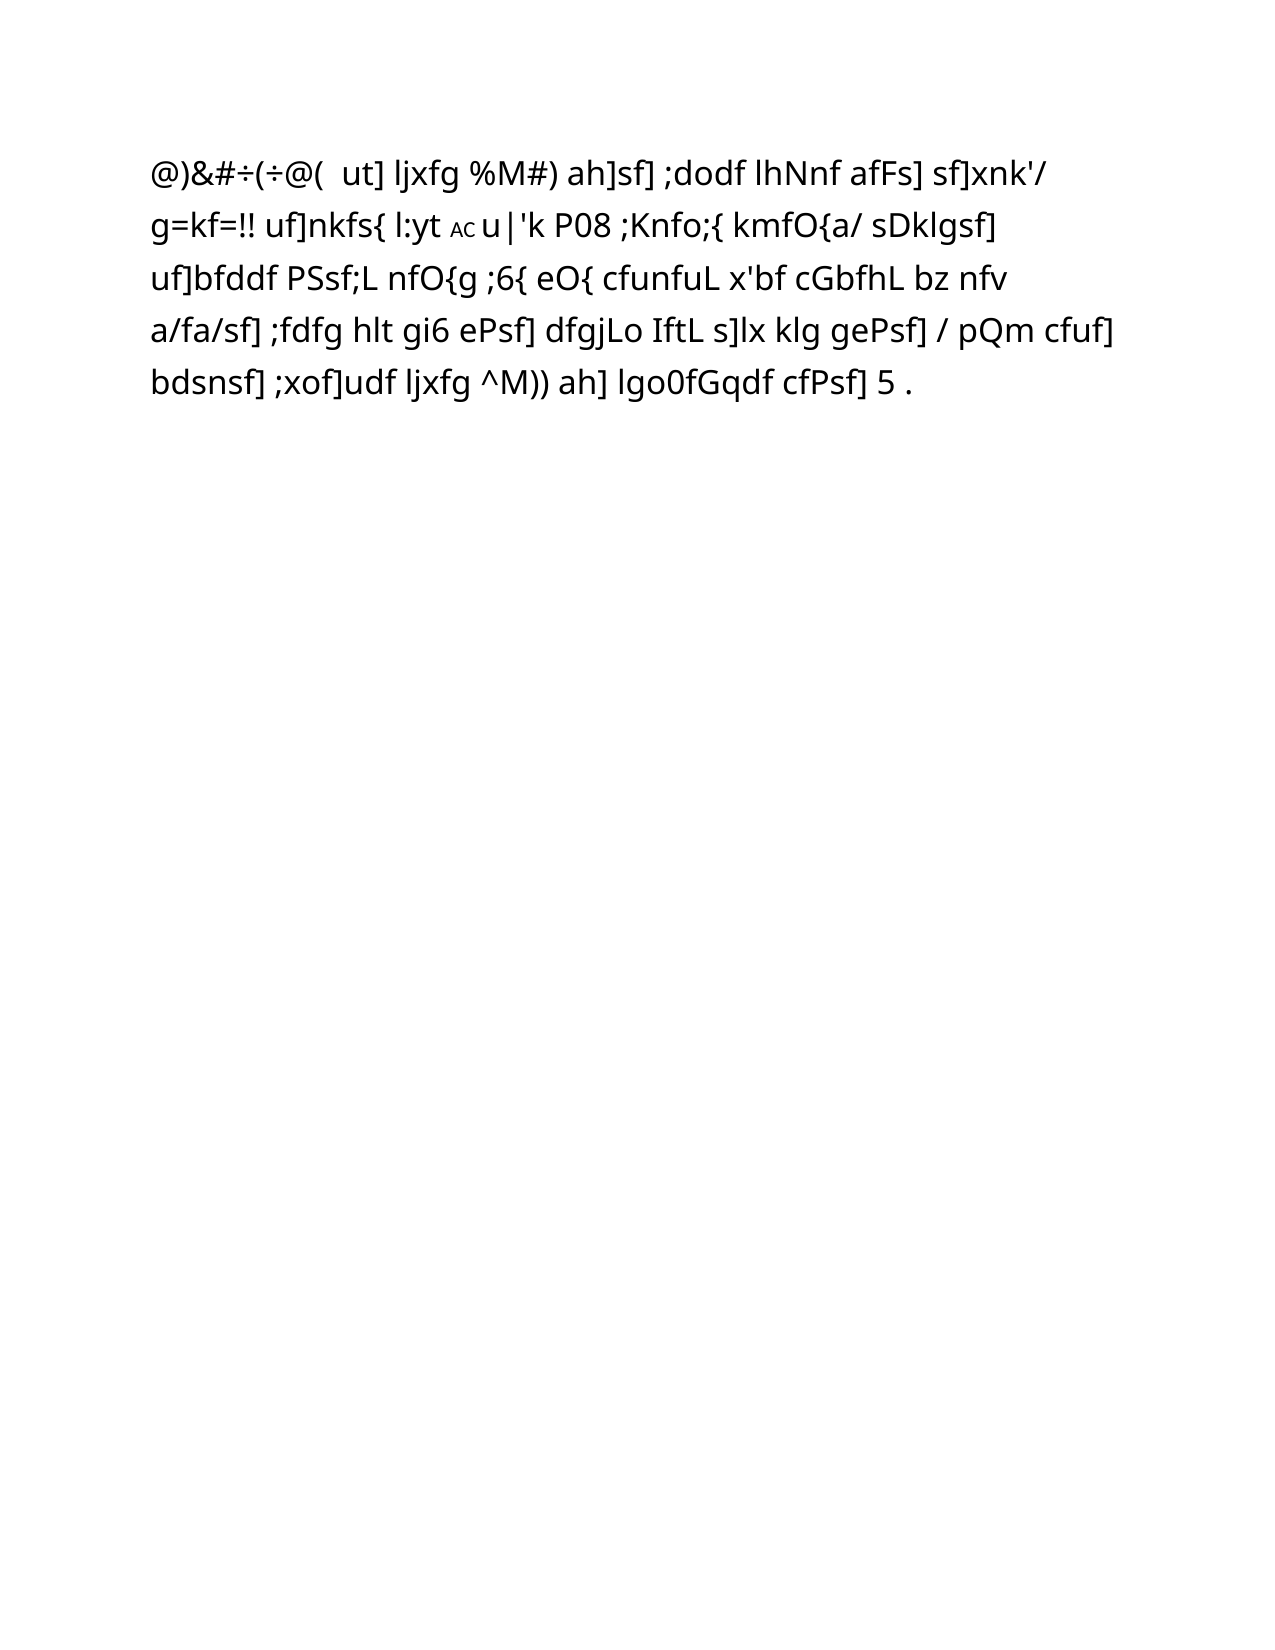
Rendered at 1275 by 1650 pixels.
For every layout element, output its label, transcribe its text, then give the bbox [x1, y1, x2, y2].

text @)&#÷(÷@( ut] ljxfg %M#) ah]sf] ;dodf lhNnf afFs] sf]xnk'/ g=kf=!! uf]nkfs{ l:yt AC u|'k P08 ;Knfo;{ kmfO{a/ sDklgsf] uf]bfddf PSsf;L nfO{g ;6{ eO{ cfunfuL x'bf cGbfhL bz nfv a/fa/sf] ;fdfg hlt gi6 ePsf] dfgjLo IftL s]lx klg gePsf] / pQm cfuf] bdsnsf] ;xof]udf ljxfg ^M)) ah] lgo0fGqdf cfPsf] 5 . [150, 150, 1125, 404]
